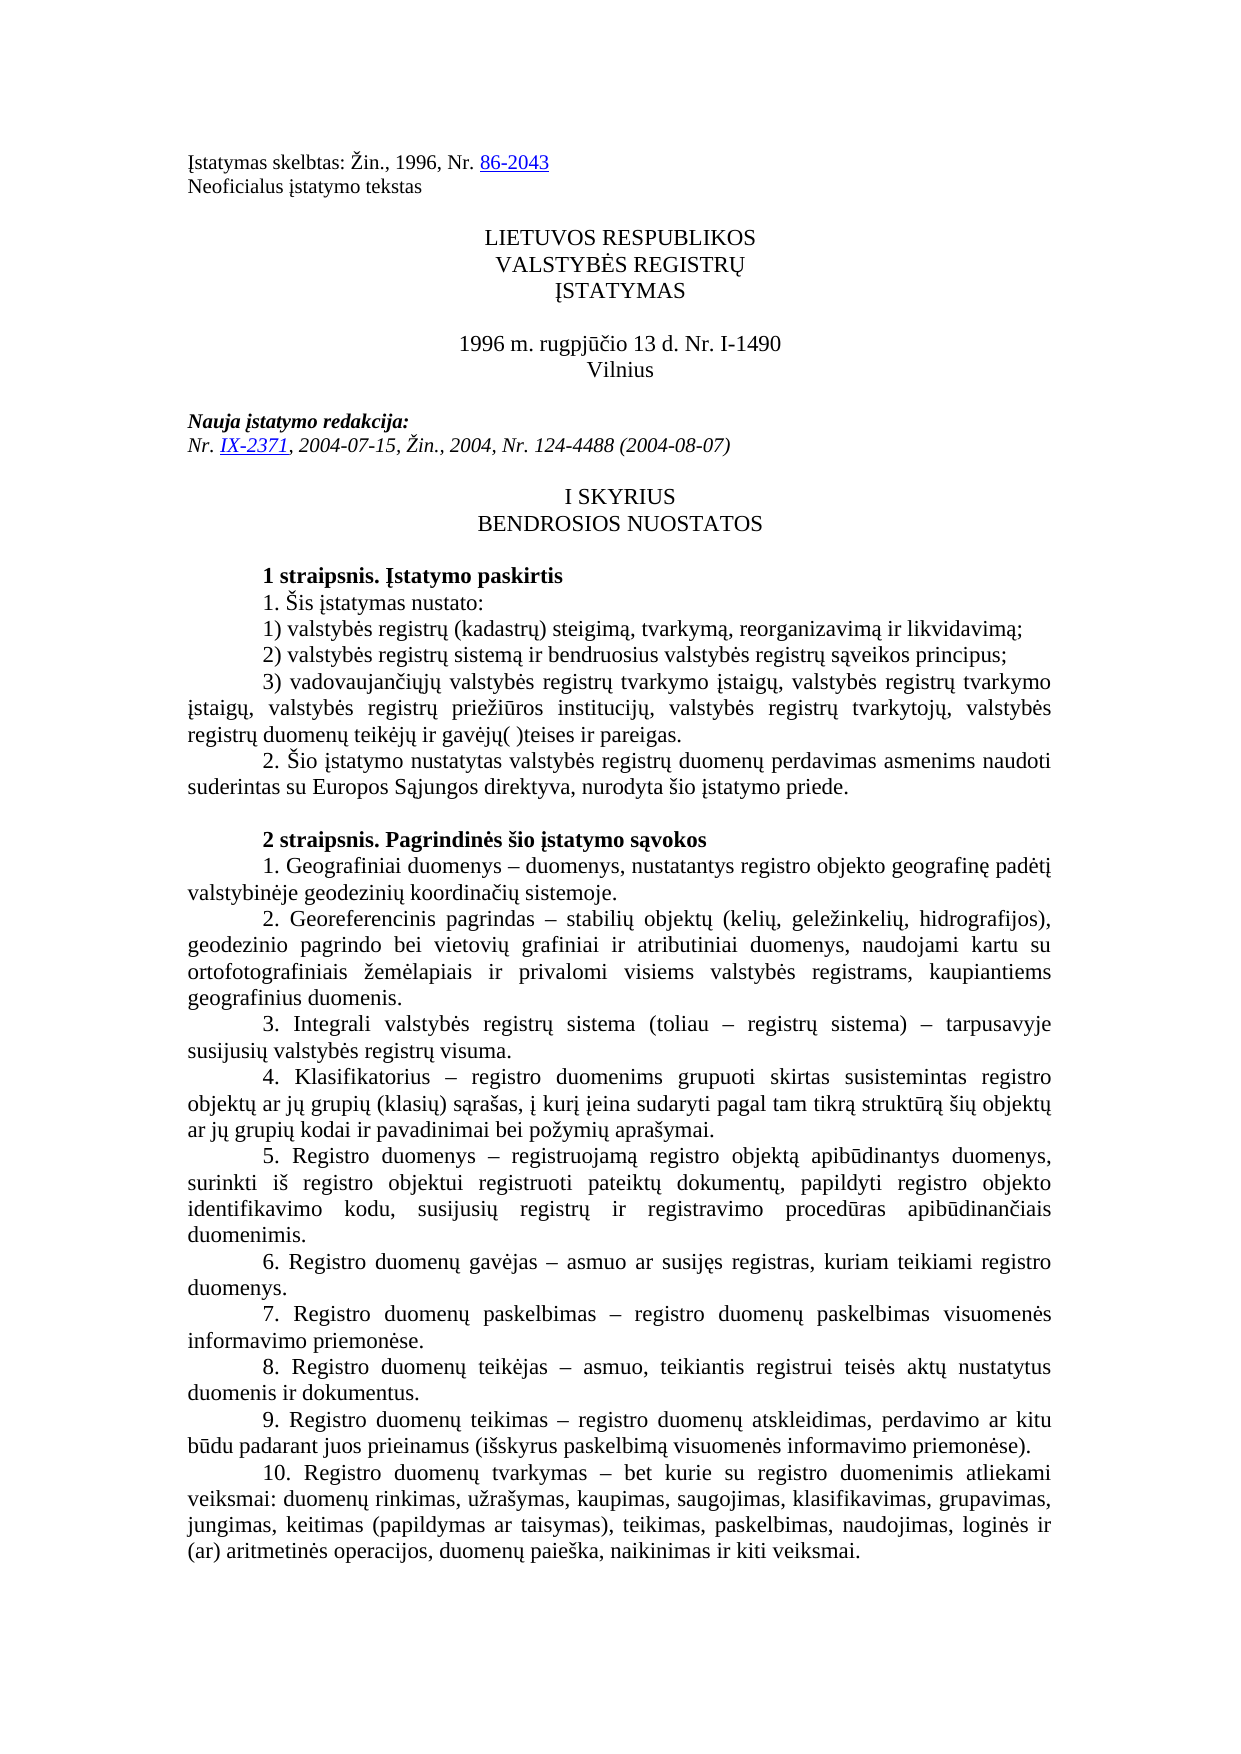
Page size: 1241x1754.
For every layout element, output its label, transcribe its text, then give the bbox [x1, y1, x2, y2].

text VALSTYBĖS REGISTRŲ [187, 251, 1053, 277]
text 1 straipsnis. Įstatymo paskirtis [187, 562, 1053, 589]
text 2 straipsnis. Pagrindinės šio įstatymo sąvokos [187, 826, 1053, 852]
text 9. Registro duomenų teikimas – registro duomenų atskleidimas, perdavimo ar kitu būdu padarant juos prieinamus (išskyrus paskelbimą visuomenės informavimo priemonėse). [187, 1406, 1053, 1458]
text 1. Geografiniai duomenys – duomenys, nustatantys registro objekto geografinę padėtį valstybinėje geodezinių koordinačių sistemoje. [187, 852, 1053, 905]
text 2. Šio įstatymo nustatytas valstybės registrų duomenų perdavimas asmenims naudoti suderintas su Europos Sąjungos direktyva, nurodyta šio įstatymo priede. [187, 747, 1053, 800]
text LIETUVOS RESPUBLIKOS [187, 224, 1053, 251]
text 2) valstybės registrų sistemą ir bendruosius valstybės registrų sąveikos principus; [187, 642, 1053, 668]
text Nauja įstatymo redakcija: [187, 409, 1053, 433]
text BENDROSIOS NUOSTATOS [187, 510, 1053, 536]
text 1996 m. rugpjūčio 13 d. Nr. I-1490 [187, 330, 1053, 356]
text 3) vadovaujančiųjų valstybės registrų tvarkymo įstaigų, valstybės registrų tvarkymo įstaigų, valstybės registrų priežiūros institucijų, valstybės registrų tvarkytojų, valstybės registrų duomenų teikėjų ir gavėjų( )teises ir pareigas. [187, 668, 1053, 747]
text 10. Registro duomenų tvarkymas – bet kurie su registro duomenimis atliekami veiksmai: duomenų rinkimas, užrašymas, kaupimas, saugojimas, klasifikavimas, grupavimas, jungimas, keitimas (papildymas ar taisymas), teikimas, paskelbimas, naudojimas, loginės ir (ar) aritmetinės operacijos, duomenų paieška, naikinimas ir kiti veiksmai. [187, 1458, 1053, 1564]
text Nr. IX-2371, 2004-07-15, Žin., 2004, Nr. 124-4488 (2004-08-07) [187, 433, 1053, 457]
text 3. Integrali valstybės registrų sistema (toliau – registrų sistema) – tarpusavyje susijusių valstybės registrų visuma. [187, 1011, 1053, 1063]
text Neoficialus įstatymo tekstas [187, 174, 1053, 198]
text 5. Registro duomenys – registruojamą registro objektą apibūdinantys duomenys, surinkti iš registro objektui registruoti pateiktų dokumentų, papildyti registro objekto identifikavimo kodu, susijusių registrų ir registravimo procedūras apibūdinančiais duomenimis. [187, 1142, 1053, 1248]
text Įstatymas skelbtas: Žin., 1996, Nr. 86-2043 [187, 150, 1053, 174]
text 6. Registro duomenų gavėjas – asmuo ar susijęs registras, kuriam teikiami registro duomenys. [187, 1248, 1053, 1300]
text 4. Klasifikatorius – registro duomenims grupuoti skirtas susistemintas registro objektų ar jų grupių (klasių) sąrašas, į kurį įeina sudaryti pagal tam tikrą struktūrą šių objektų ar jų grupių kodai ir pavadinimai bei požymių aprašymai. [187, 1063, 1053, 1142]
text 2. Georeferencinis pagrindas – stabilių objektų (kelių, geležinkelių, hidrografijos), geodezinio pagrindo bei vietovių grafiniai ir atributiniai duomenys, naudojami kartu su ortofotografiniais žemėlapiais ir privalomi visiems valstybės registrams, kaupiantiems geografinius duomenis. [187, 905, 1053, 1011]
text Vilnius [187, 356, 1053, 383]
text 1) valstybės registrų (kadastrų) steigimą, tvarkymą, reorganizavimą ir likvidavimą; [187, 615, 1053, 642]
text ĮSTATYMAS [187, 277, 1053, 303]
text 7. Registro duomenų paskelbimas – registro duomenų paskelbimas visuomenės informavimo priemonėse. [187, 1300, 1053, 1353]
text 8. Registro duomenų teikėjas – asmuo, teikiantis registrui teisės aktų nustatytus duomenis ir dokumentus. [187, 1353, 1053, 1406]
text I SKYRIUS [187, 483, 1053, 510]
text 1. Šis įstatymas nustato: [187, 589, 1053, 615]
